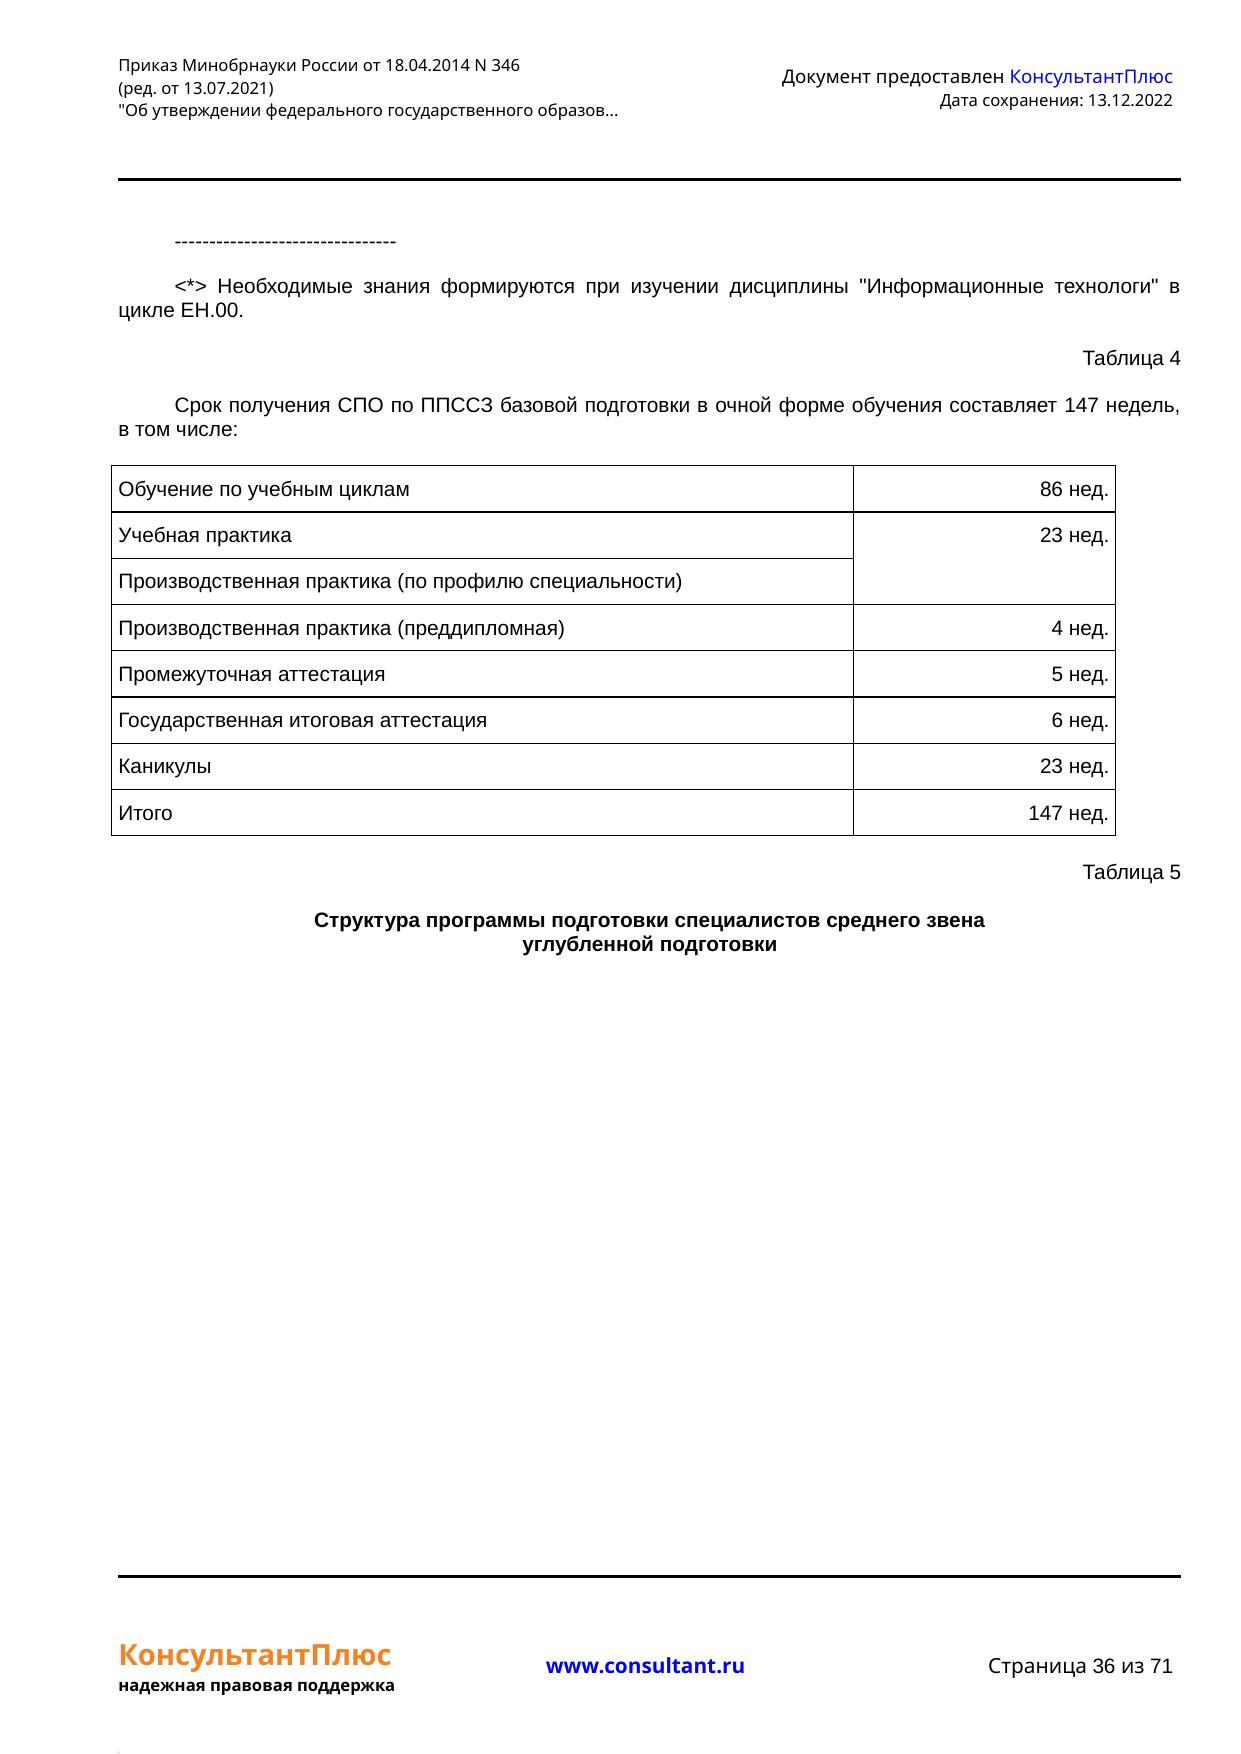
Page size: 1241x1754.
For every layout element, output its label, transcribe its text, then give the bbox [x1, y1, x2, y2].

table_cell Производственная практика (по профилю специальности) [112, 559, 853, 604]
table_cell 4 нед. [854, 605, 1115, 650]
table_cell 6 нед. [854, 698, 1115, 743]
table_cell 5 нед. [854, 651, 1115, 696]
table_cell Каникулы [112, 744, 853, 789]
text Таблица 4 [118, 345, 1181, 369]
table_cell 147 нед. [854, 790, 1115, 835]
text Таблица 5 [118, 860, 1181, 884]
table_cell Государственная итоговая аттестация [112, 698, 853, 743]
table_cell 23 нед. [854, 744, 1115, 789]
text -------------------------------- [118, 229, 1181, 253]
title Структура программы подготовки специалистов среднего звена [118, 908, 1181, 932]
table_cell Учебная практика [112, 513, 853, 558]
text Срок получения СПО по ППССЗ базовой подготовки в очной форме обучения составляет 147 недель, в том числе: [118, 393, 1181, 441]
table_cell 23 нед. [854, 513, 1115, 604]
table_cell Итого [112, 790, 853, 835]
text <*> Необходимые знания формируются при изучении дисциплины "Информационные технологи" в цикле ЕН.00. [118, 273, 1181, 321]
table_cell Промежуточная аттестация [112, 651, 853, 696]
table_header Обучение по учебным циклам [112, 466, 853, 511]
table_cell Производственная практика (преддипломная) [112, 605, 853, 650]
table_header 86 нед. [854, 466, 1115, 511]
title углубленной подготовки [118, 932, 1181, 956]
